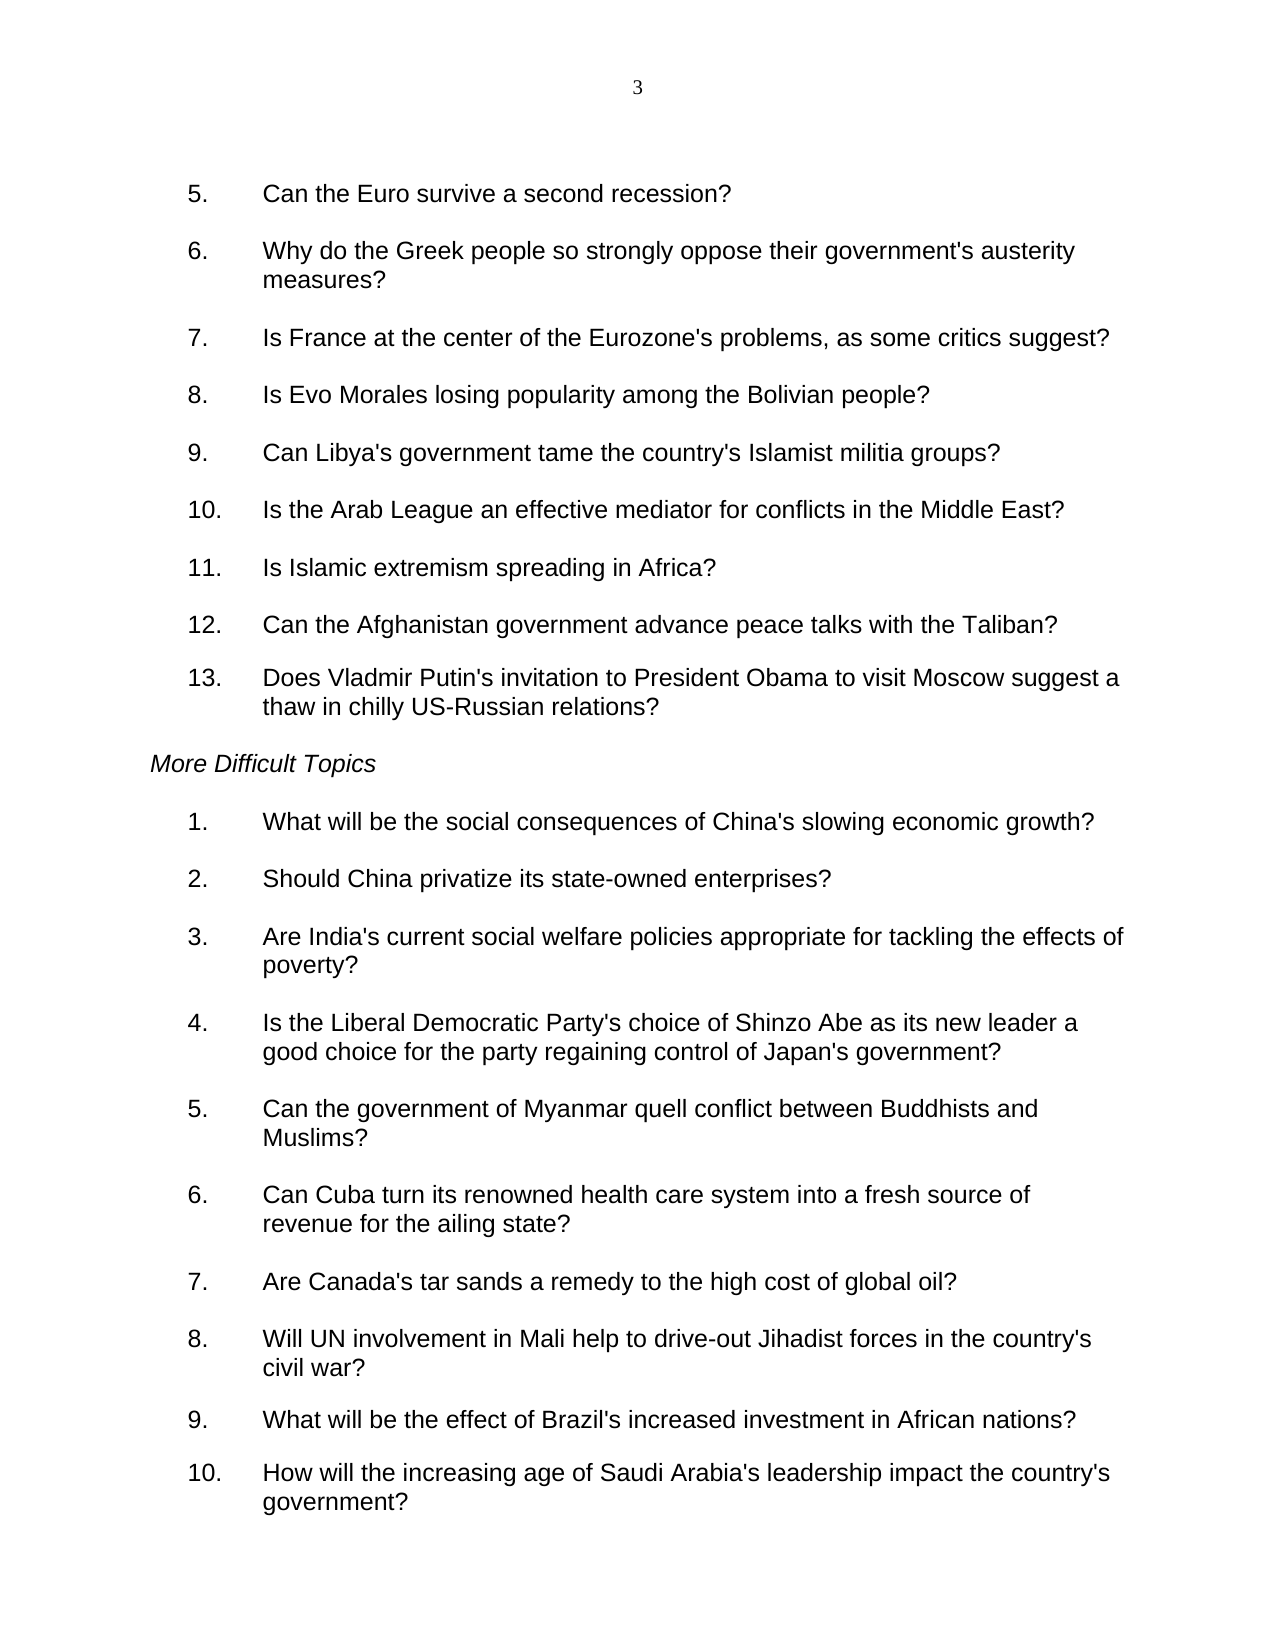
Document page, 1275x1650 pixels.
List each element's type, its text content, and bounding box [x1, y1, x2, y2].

list Can Libya's government tame the country's Islamist militia groups? [187, 437, 1125, 466]
list How will the increasing age of Saudi Arabia's leadership impact the country's government? [187, 1458, 1125, 1516]
list Can the government of Myanmar quell conflict between Buddhists and Muslims? [187, 1094, 1125, 1151]
list What will be the effect of Brazil's increased investment in African nations? [187, 1405, 1125, 1434]
list Why do the Greek people so strongly oppose their government's austerity measures? [187, 236, 1125, 294]
list What will be the social consequences of China's slowing economic growth? [187, 806, 1125, 835]
list Is the Liberal Democratic Party's choice of Shinzo Abe as its new leader a good choice for the party regaining control of Japan's government? [187, 1008, 1125, 1065]
list Is France at the center of the Eurozone's problems, as some critics suggest? [187, 322, 1125, 351]
list Does Vladmir Putin's invitation to President Obama to visit Moscow suggest a thaw in chilly US-Russian relations? [187, 663, 1125, 720]
list Can Cuba turn its renowned health care system into a fresh source of revenue for the ailing state? [187, 1180, 1125, 1238]
list Is the Arab League an effective mediator for conflicts in the Middle East? [187, 495, 1125, 524]
list Are India's current social welfare policies appropriate for tackling the effects of poverty? [187, 921, 1125, 979]
list Will UN involvement in Mali help to drive-out Jihadist forces in the country's civil war? [187, 1324, 1125, 1381]
list Can the Euro survive a second recession? [187, 179, 1125, 207]
list Should China privatize its state-owned enterprises? [187, 864, 1125, 893]
text More Difficult Topics [150, 749, 1125, 778]
list Can the Afghanistan government advance peace talks with the Taliban? [187, 610, 1125, 639]
list Is Islamic extremism spreading in Africa? [187, 552, 1125, 581]
list Are Canada's tar sands a remedy to the high cost of global oil? [187, 1266, 1125, 1295]
list Is Evo Morales losing popularity among the Bolivian people? [187, 380, 1125, 409]
